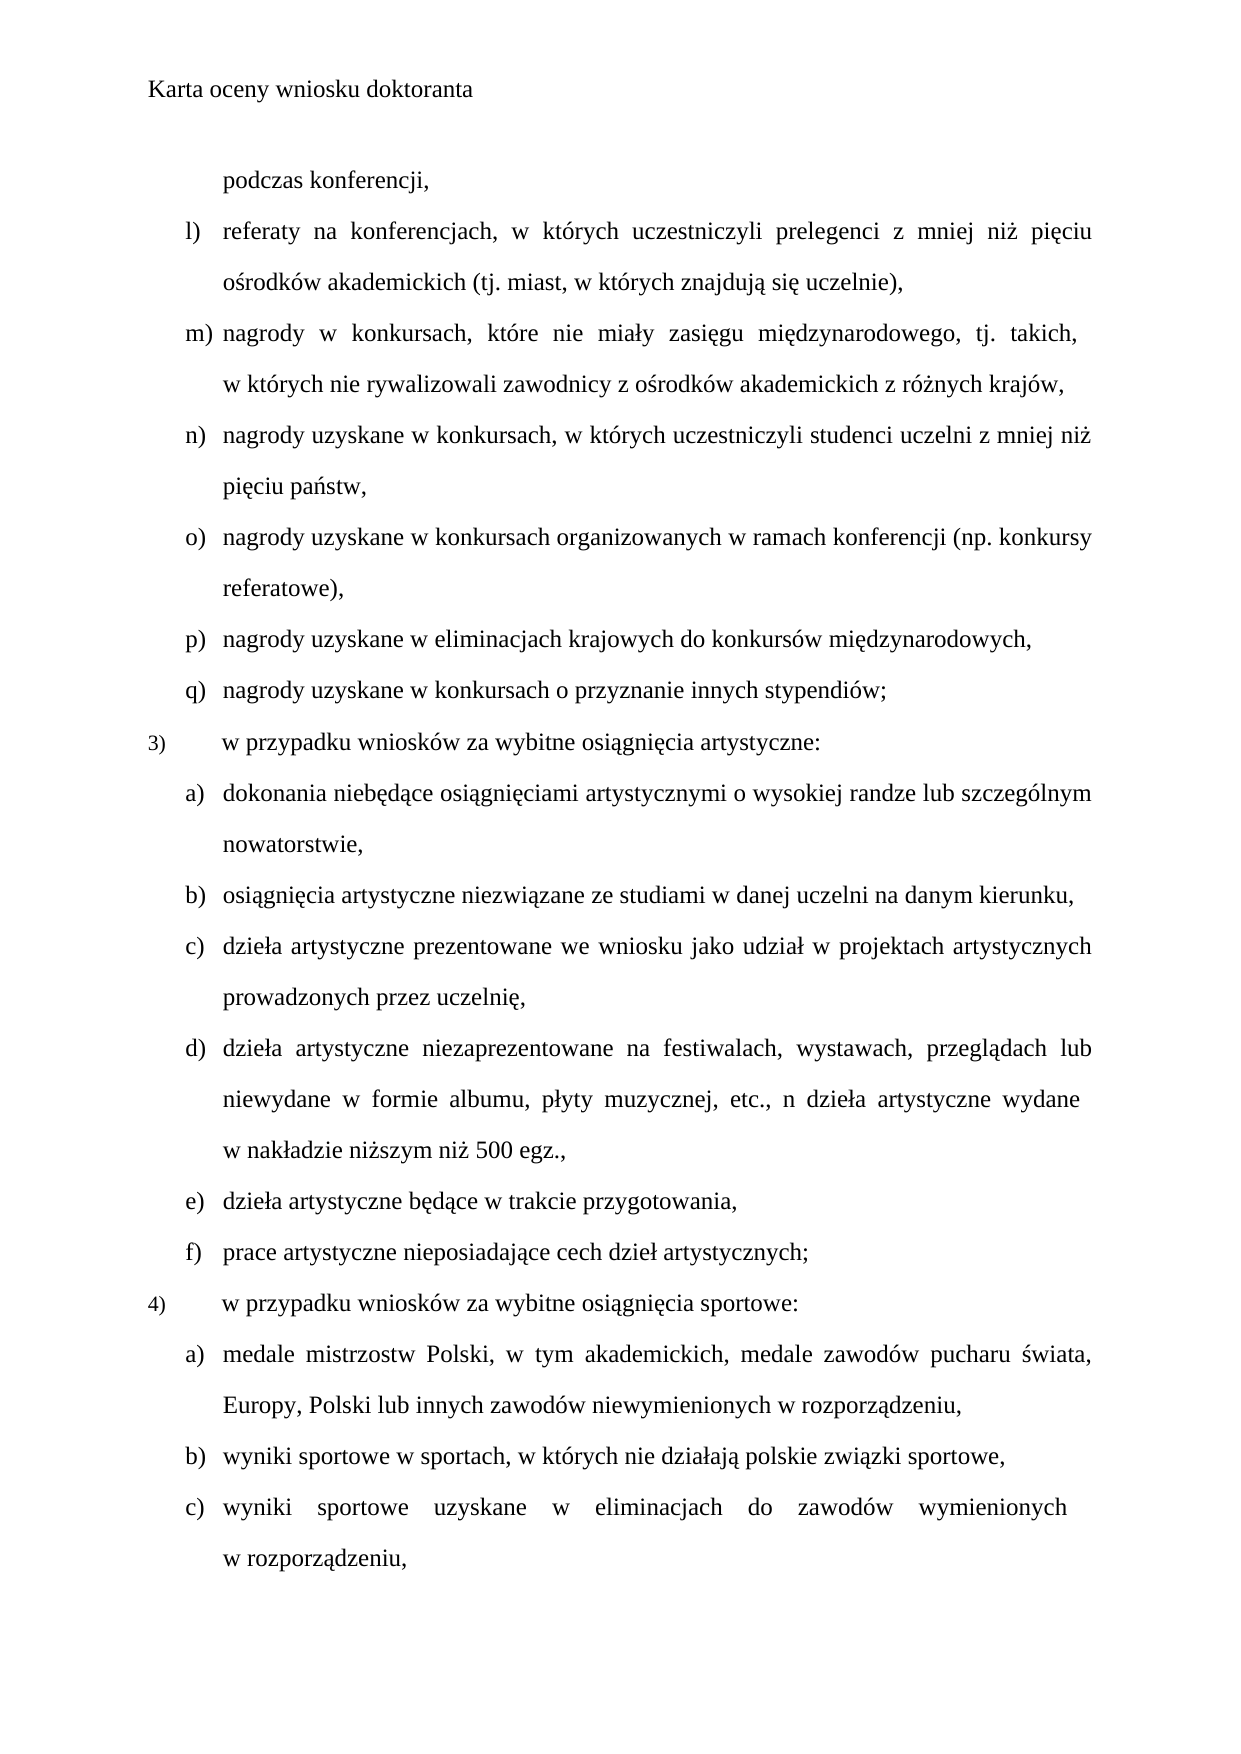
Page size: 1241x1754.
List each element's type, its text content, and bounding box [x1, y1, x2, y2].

list nagrody uzyskane w konkursach, w których uczestniczyli studenci uczelni z mniej niż pięciu państw, [185, 403, 1093, 505]
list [185, 148, 1093, 199]
list prace artystyczne nieposiadające cech dzieł artystycznych; [185, 1219, 1093, 1271]
list osiągnięcia artystyczne niezwiązane ze studiami w danej uczelni na danym kierunku, [185, 862, 1093, 913]
list w przypadku wniosków za wybitne osiągnięcia sportowe: [148, 1271, 1093, 1322]
list wyniki sportowe uzyskane w eliminacjach do zawodów wymienionych w rozporządzeniu, [185, 1475, 1093, 1577]
list dzieła artystyczne prezentowane we wniosku jako udział w projektach artystycznych prowadzonych przez uczelnię, [185, 913, 1093, 1015]
list w przypadku wniosków za wybitne osiągnięcia artystyczne: [148, 709, 1093, 760]
list dokonania niebędące osiągnięciami artystycznymi o wysokiej randze lub szczególnym nowatorstwie, [185, 760, 1093, 862]
list dzieła artystyczne niezaprezentowane na festiwalach, wystawach, przeglądach lub niewydane w formie albumu, płyty muzycznej, etc., n dzieła artystyczne wydane w nakładzie niższym niż 500 egz., [185, 1015, 1093, 1168]
list nagrody w konkursach, które nie miały zasięgu międzynarodowego, tj. takich, w których nie rywalizowali zawodnicy z ośrodków akademickich z różnych krajów, [185, 301, 1093, 403]
list nagrody uzyskane w konkursach o przyznanie innych stypendiów; [185, 658, 1093, 709]
list wyniki sportowe w sportach, w których nie działają polskie związki sportowe, [185, 1424, 1093, 1475]
list referaty na konferencjach, w których uczestniczyli prelegenci z mniej niż pięciu ośrodków akademickich (tj. miast, w których znajdują się uczelnie), [185, 199, 1093, 301]
list medale mistrzostw Polski, w tym akademickich, medale zawodów pucharu świata, Europy, Polski lub innych zawodów niewymienionych w rozporządzeniu, [185, 1322, 1093, 1424]
list dzieła artystyczne będące w trakcie przygotowania, [185, 1168, 1093, 1219]
list nagrody uzyskane w konkursach organizowanych w ramach konferencji (np. konkursy referatowe), [185, 505, 1093, 607]
list nagrody uzyskane w eliminacjach krajowych do konkursów międzynarodowych, [185, 607, 1093, 658]
